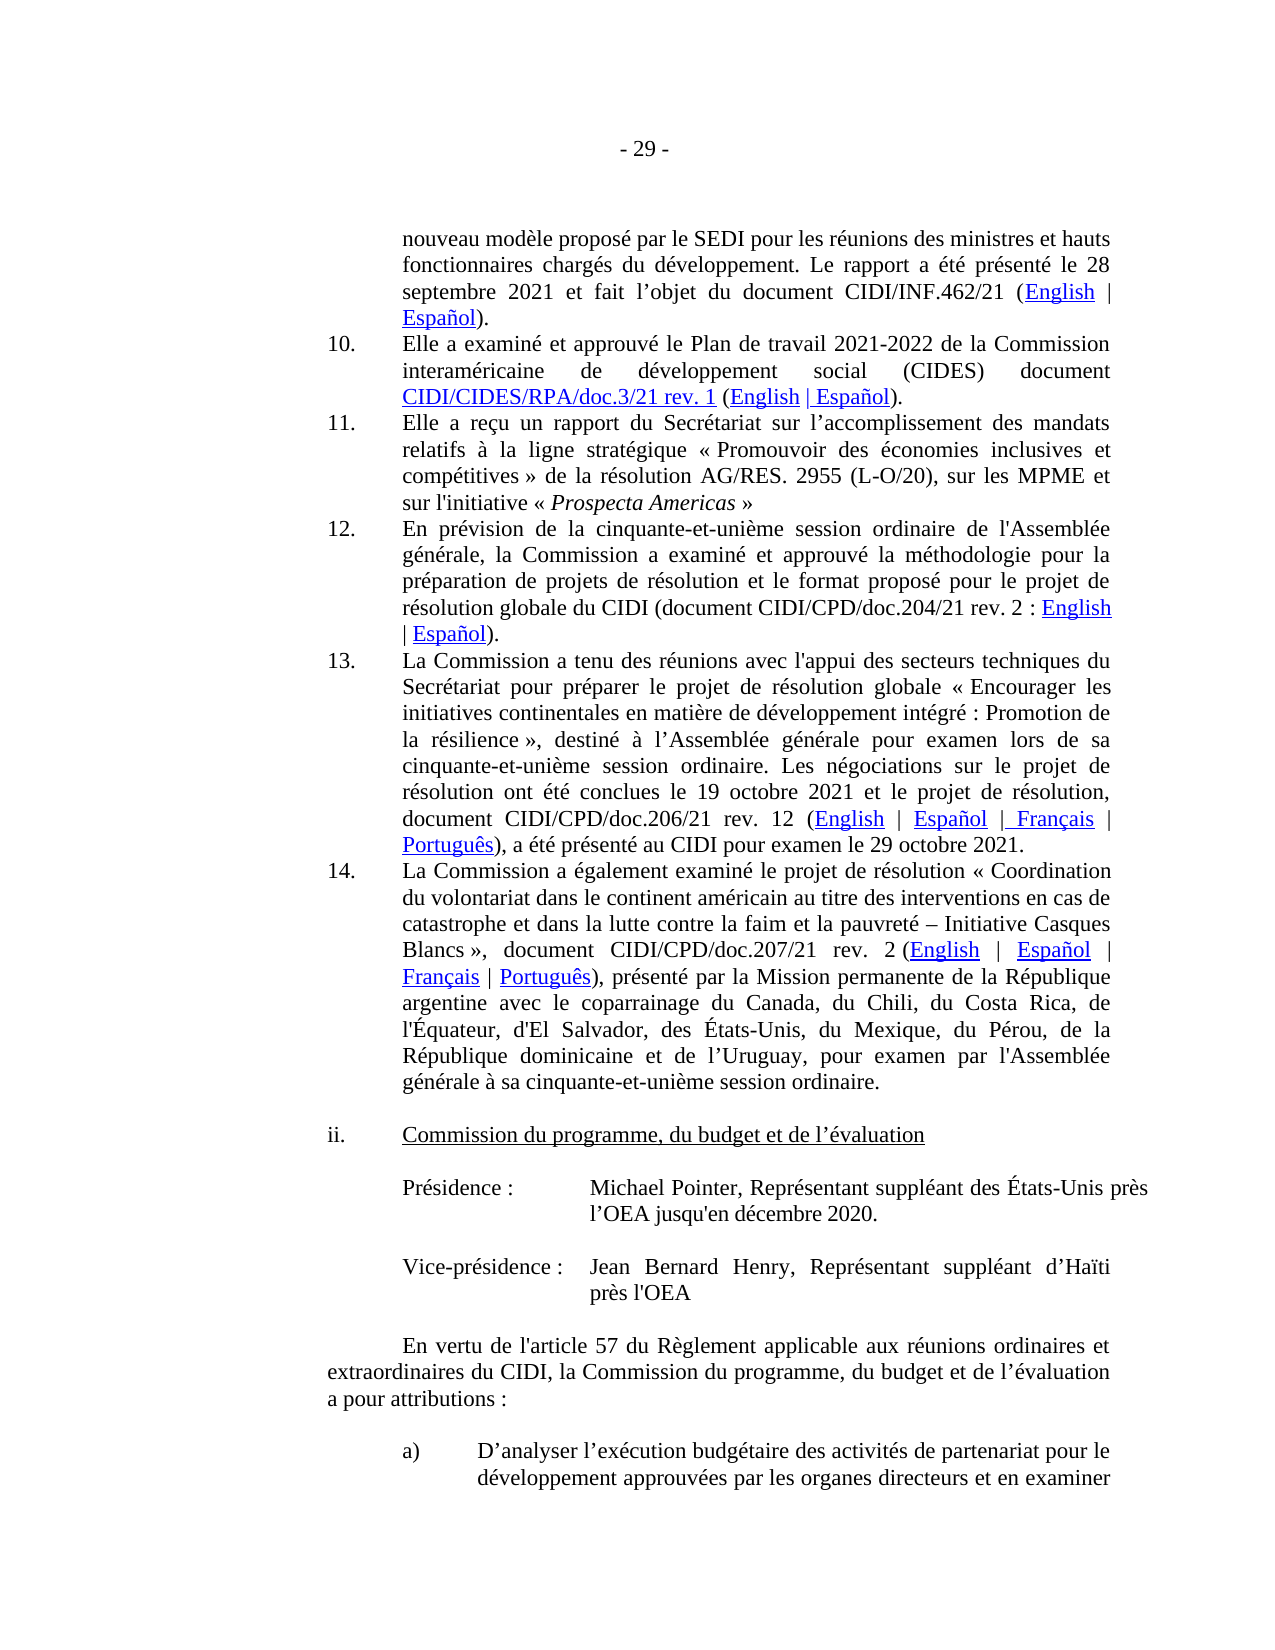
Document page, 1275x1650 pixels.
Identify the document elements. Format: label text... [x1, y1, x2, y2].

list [327, 225, 1111, 330]
list La Commission a également examiné le projet de résolution « Coordination du volontariat dans le continent américain au titre des interventions en cas de catastrophe et dans la lutte contre la faim et la pauvreté – Initiative Casques Blancs », document CIDI/CPD/doc.207/21 rev. 2 (English | Español | Français | Português), présenté par la Mission permanente de la République argentine avec le coparrainage du Canada, du Chili, du Costa Rica, de l'Équateur, d'El Salvador, des États-Unis, du Mexique, du Pérou, de la République dominicaine et de l’Uruguay, pour examen par l'Assemblée générale à sa cinquante-et-unième session ordinaire. [327, 857, 1111, 1095]
list Elle a examiné et approuvé le Plan de travail 2021-2022 de la Commission interaméricaine de développement social (CIDES) document CIDI/CIDES/RPA/doc.3/21 rev. 1 (English | Español). [327, 330, 1111, 409]
list Elle a reçu un rapport du Secrétariat sur l’accomplissement des mandats relatifs à la ligne stratégique « Promouvoir des économies inclusives et compétitives » de la résolution AG/RES. 2955 (L-O/20), sur les MPME et sur l'initiative « Prospecta Americas » [327, 409, 1111, 515]
list Commission du programme, du budget et de l’évaluation [327, 1121, 1111, 1147]
list Vice-présidence : Jean Bernard Henry, Représentant suppléant d’Haïti près l'OEA [402, 1253, 1111, 1306]
list En prévision de la cinquante-et-unième session ordinaire de l'Assemblée générale, la Commission a examiné et approuvé la méthodologie pour la préparation de projets de résolution et le format proposé pour le projet de résolution globale du CIDI (document CIDI/CPD/doc.204/21 rev. 2 : English | Español). [327, 515, 1111, 647]
list En vertu de l'article 57 du Règlement applicable aux réunions ordinaires et extraordinaires du CIDI, la Commission du programme, du budget et de l’évaluation a pour attributions : [327, 1332, 1111, 1411]
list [402, 1437, 1111, 1490]
text Présidence : Michael Pointer, Représentant suppléant des États-Unis près l’OEA jusqu'en décembre 2020. [402, 1174, 1149, 1226]
list La Commission a tenu des réunions avec l'appui des secteurs techniques du Secrétariat pour préparer le projet de résolution globale « Encourager les initiatives continentales en matière de développement intégré : Promotion de la résilience », destiné à l’Assemblée générale pour examen lors de sa cinquante-et-unième session ordinaire. Les négociations sur le projet de résolution ont été conclues le 19 octobre 2021 et le projet de résolution, document CIDI/CPD/doc.206/21 rev. 12 (English | Español | Français | Português), a été présenté au CIDI pour examen le 29 octobre 2021. [327, 647, 1111, 857]
